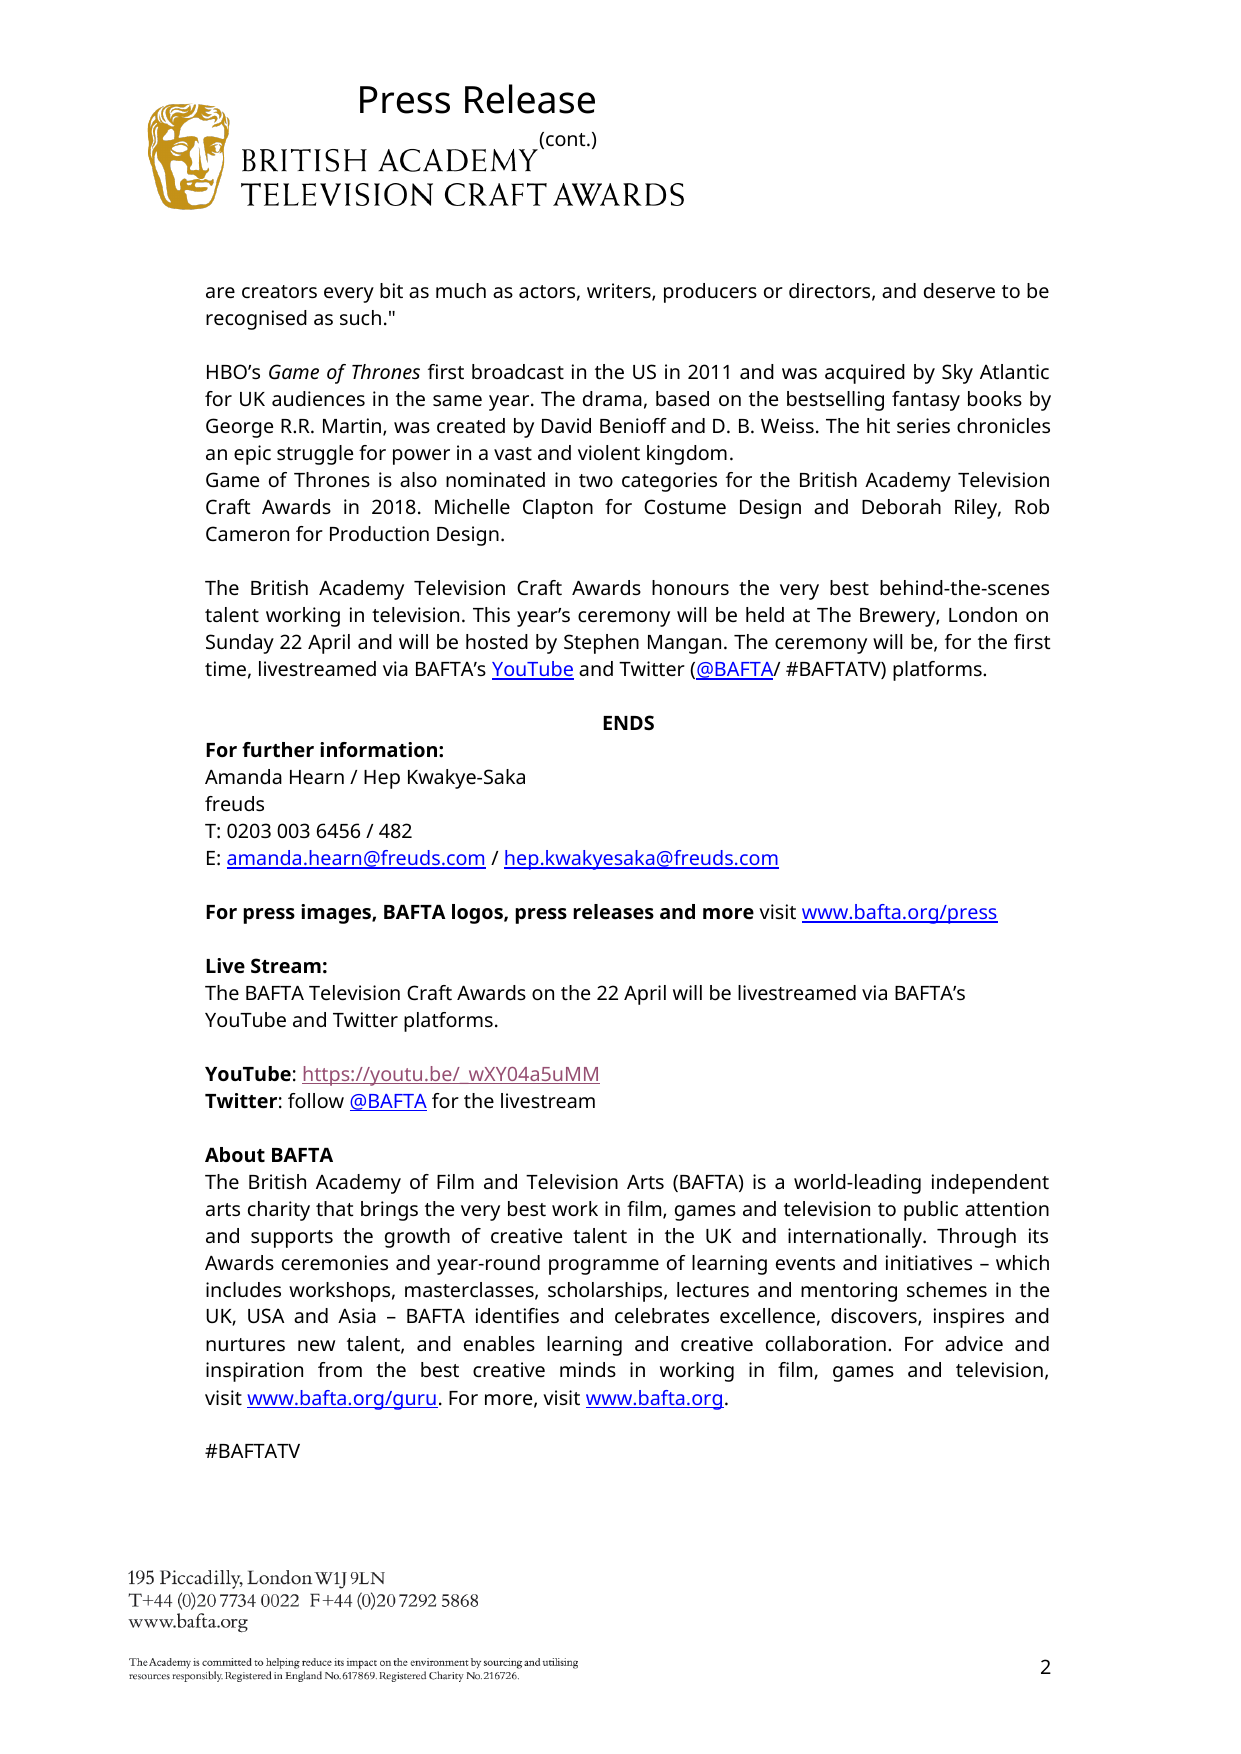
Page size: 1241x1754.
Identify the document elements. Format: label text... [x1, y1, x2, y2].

text #BAFTATV [205, 1438, 1051, 1465]
text Game of Thrones is also nominated in two categories for the British Academy Television Craft Awards in 2018. Michelle Clapton for Costume Design and Deborah Riley, Rob Cameron for Production Design. [205, 466, 1051, 547]
text HBO’s Game of Thrones first broadcast in the US in 2011 and was acquired by Sky Atlantic for UK audiences in the same year. The drama, based on the bestselling fantasy books by George R.R. Martin, was created by David Benioff and D. B. Weiss. The hit series chronicles an epic struggle for power in a vast and violent kingdom. [205, 358, 1051, 466]
text Twitter: follow @BAFTA for the livestream [205, 1087, 1051, 1114]
text Amanda Hearn / Hep Kwakye-Saka [205, 763, 1051, 790]
text For press images, BAFTA logos, press releases and more visit www.bafta.org/press [205, 898, 1051, 925]
text About BAFTA [205, 1141, 1051, 1168]
text ENDS [205, 709, 1051, 736]
text The British Academy of Film and Television Arts (BAFTA) is a world-leading independent arts charity that brings the very best work in film, games and television to public attention and supports the growth of creative talent in the UK and internationally. Through its Awards ceremonies and year-round programme of learning events and initiatives – which includes workshops, masterclasses, scholarships, lectures and mentoring schemes in the UK, USA and Asia – BAFTA identifies and celebrates excellence, discovers, inspires and nurtures new talent, and enables learning and creative collaboration. For advice and inspiration from the best creative minds in working in film, games and television, visit www.bafta.org/guru. For more, visit www.bafta.org. [205, 1168, 1051, 1411]
text T: 0203 003 6456 / 482 [205, 817, 1051, 844]
text freuds [205, 790, 1051, 817]
text YouTube: https://youtu.be/_wXY04a5uMM [205, 1060, 1051, 1087]
picture [109, 1557, 597, 1694]
text For further information: [205, 736, 1051, 763]
text The British Academy Television Craft Awards honours the very best behind-the-scenes talent working in television. This year’s ceremony will be held at The Brewery, London on Sunday 22 April and will be hosted by Stephen Mangan. The ceremony will be, for the first time, livestreamed via BAFTA’s YouTube and Twitter (@BAFTA/ #BAFTATV) platforms. [205, 574, 1051, 682]
text Live Stream: [205, 952, 1051, 979]
text The BAFTA Television Craft Awards on the 22 April will be livestreamed via BAFTA’s YouTube and Twitter platforms. [205, 979, 1051, 1033]
picture [96, 52, 735, 261]
text E: amanda.hearn@freuds.com / hep.kwakyesaka@freuds.com [205, 844, 1051, 871]
